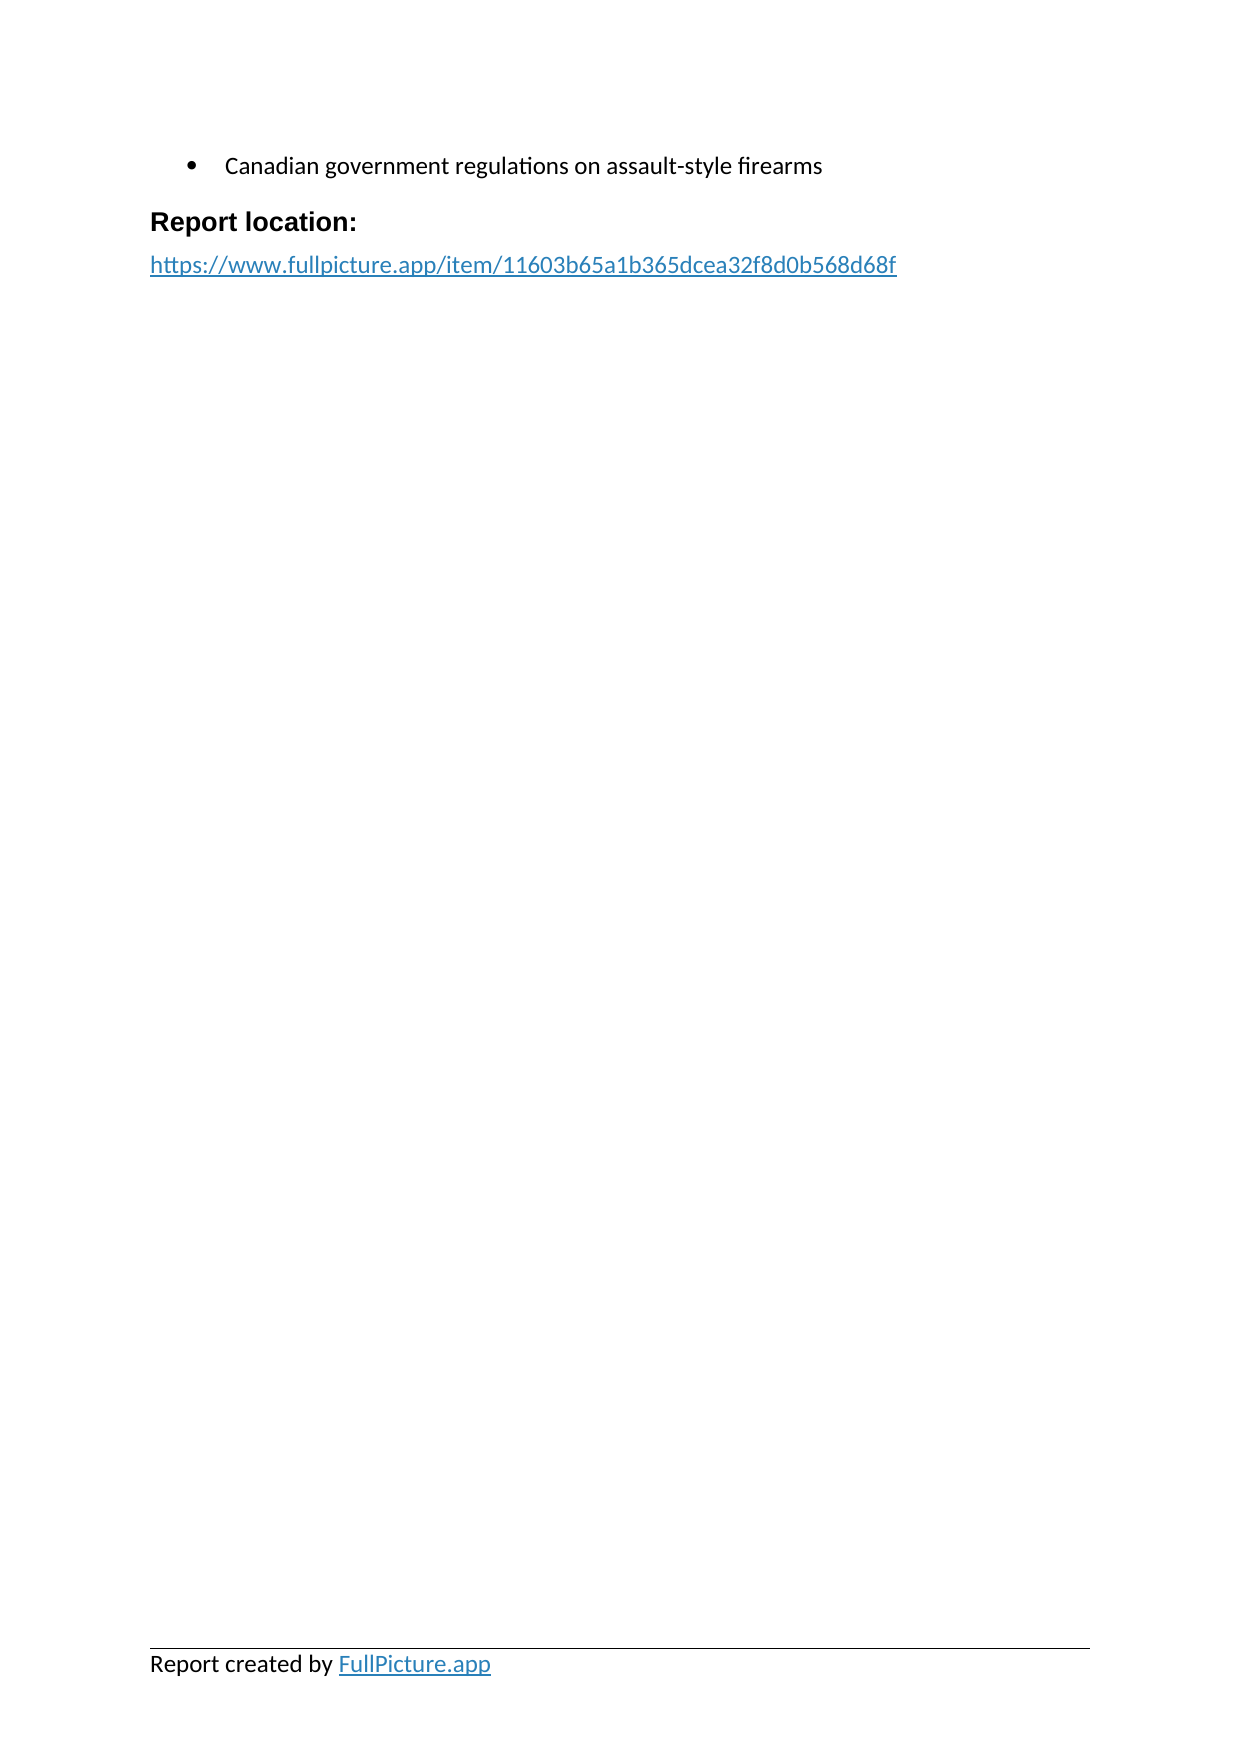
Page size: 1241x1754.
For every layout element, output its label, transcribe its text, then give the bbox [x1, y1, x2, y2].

list Canadian government regulations on assault-style firearms [187, 150, 1090, 181]
text https://www.fullpicture.app/item/11603b65a1b365dcea32f8d0b568d68f [150, 249, 1090, 280]
subtitle Report location: [150, 206, 1090, 237]
